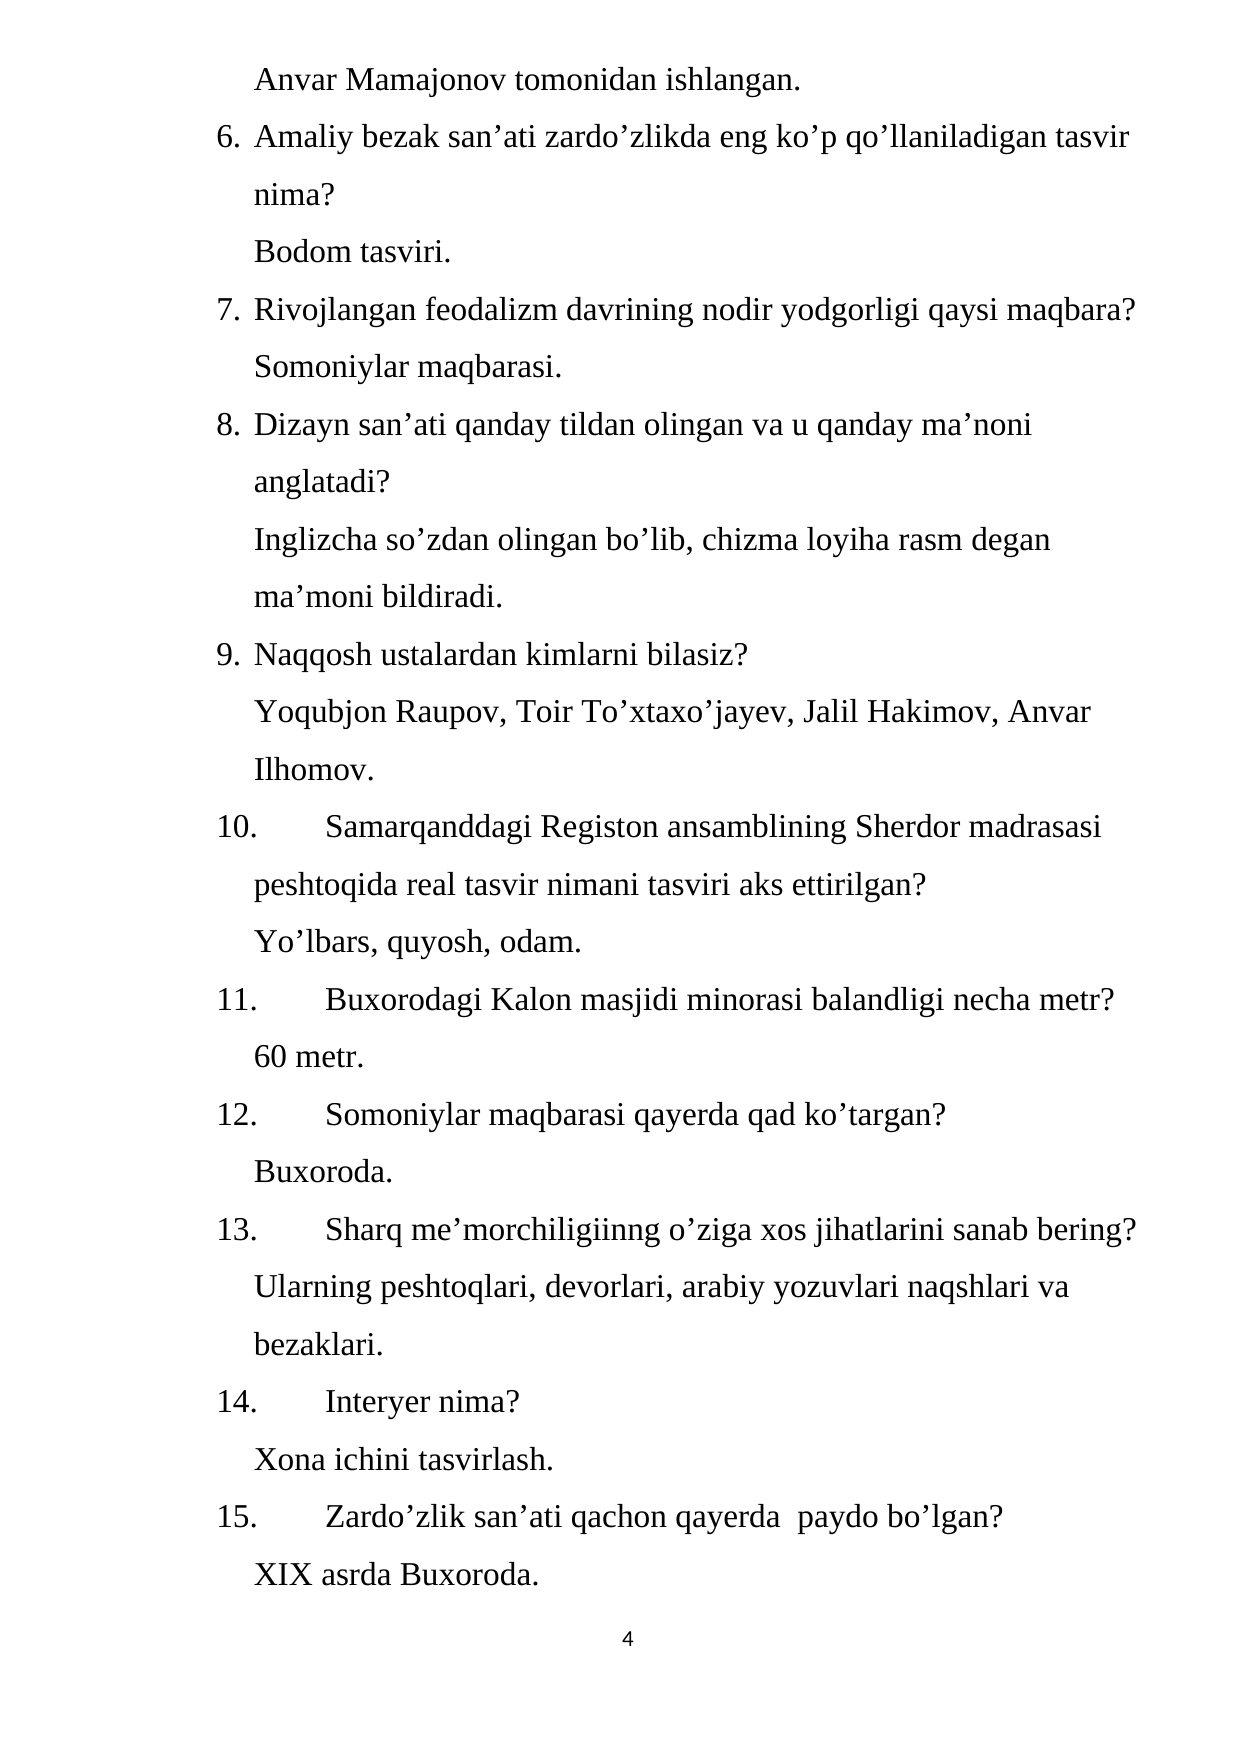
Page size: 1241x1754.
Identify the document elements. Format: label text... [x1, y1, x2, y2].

list Somoniylar maqbarasi qayerda qad ko’targan? [216, 1094, 1152, 1132]
list Somoniylar maqbarasi. [253, 347, 1152, 385]
list Buxoroda. [253, 1152, 1152, 1190]
list Xona ichini tasvirlash. [253, 1439, 1152, 1477]
list Dizayn san’ati qanday tildan olingan va u qanday ma’noni anglatadi? [216, 404, 1152, 500]
list Naqqosh ustalardan kimlarni bilasiz? [216, 634, 1152, 672]
list XIX asrda Buxoroda. [253, 1554, 1152, 1592]
list 60 metr. [253, 1037, 1152, 1075]
list Yo’lbars, quyosh, odam. [253, 922, 1152, 960]
list Amaliy bezak san’ati zardo’zlikda eng ko’p qo’llaniladigan tasvir nima? [216, 117, 1152, 212]
list Rivojlangan feodalizm davrining nodir yodgorligi qaysi maqbara? [216, 289, 1152, 327]
list Zardo’zlik san’ati qachon qayerda paydo bo’lgan? [216, 1497, 1152, 1535]
list Sharq me’morchiligiinng o’ziga xos jihatlarini sanab bering? [216, 1209, 1152, 1247]
list Inglizcha so’zdan olingan bo’lib, chizma loyiha rasm degan ma’moni bildiradi. [253, 519, 1152, 615]
list Ularning peshtoqlari, devorlari, arabiy yozuvlari naqshlari va bezaklari. [253, 1267, 1152, 1362]
list Yoqubjon Raupov, Toir To’xtaxo’jayev, Jalil Hakimov, Anvar Ilhomov. [253, 692, 1152, 787]
list Interyer nima? [216, 1382, 1152, 1420]
list Anvar Mamajonov tomonidan ishlangan. [253, 59, 1152, 97]
list Samarqanddagi Registon ansamblining Sherdor madrasasi peshtoqida real tasvir nimani tasviri aks ettirilgan? [216, 807, 1152, 902]
list Bodom tasviri. [253, 232, 1152, 270]
list Buxorodagi Kalon masjidi minorasi balandligi necha metr? [216, 979, 1152, 1017]
